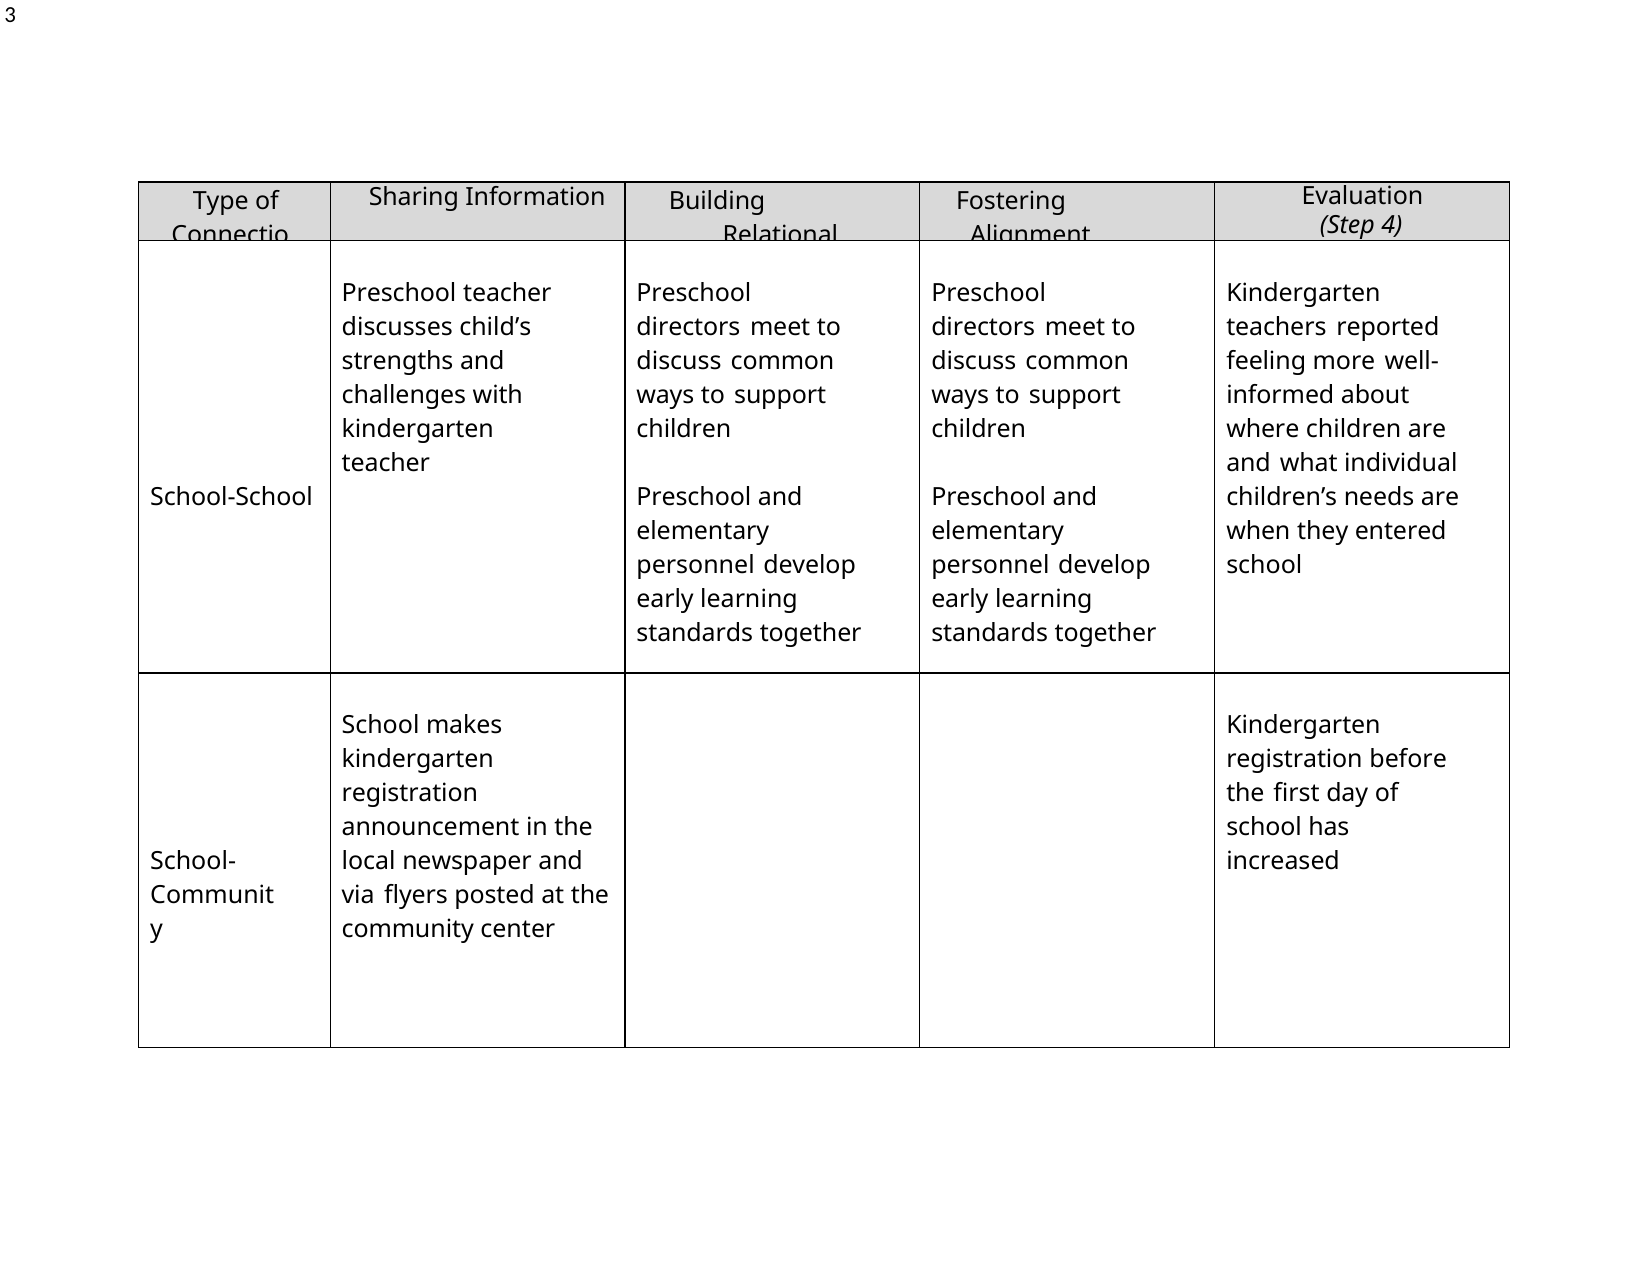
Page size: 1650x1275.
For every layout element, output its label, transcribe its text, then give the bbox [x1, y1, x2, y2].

table_cell School- Community [139, 674, 330, 1047]
table_header Type of Connection [139, 183, 330, 240]
table_header Fostering Alignment Between Settings [920, 183, 1214, 240]
table_cell Preschool directors meet to discuss common ways to support children Preschool and elementary personnel develop early learning standards together [920, 241, 1214, 672]
table_header Evaluation (Step 4) [1215, 183, 1509, 240]
table_cell School makes kindergarten registration announcement in the local newspaper and via flyers posted at the community center [331, 674, 624, 1047]
table_cell Preschool teacher discusses child’s strengths and challenges with kindergarten teacher [331, 241, 624, 672]
table_header Building Relational Supports [626, 183, 919, 240]
table_cell Kindergarten registration before the first day of school has increased [1215, 674, 1509, 1047]
table_cell [920, 674, 1214, 1047]
table_cell School-School [139, 241, 330, 672]
table_cell Kindergarten teachers reported feeling more well-informed about where children are and what individual children’s needs are when they entered school [1215, 241, 1509, 672]
table_cell [626, 674, 919, 1047]
table_header Sharing Information [331, 183, 624, 240]
table_cell Preschool directors meet to discuss common ways to support children Preschool and elementary personnel develop early learning standards together [626, 241, 919, 672]
